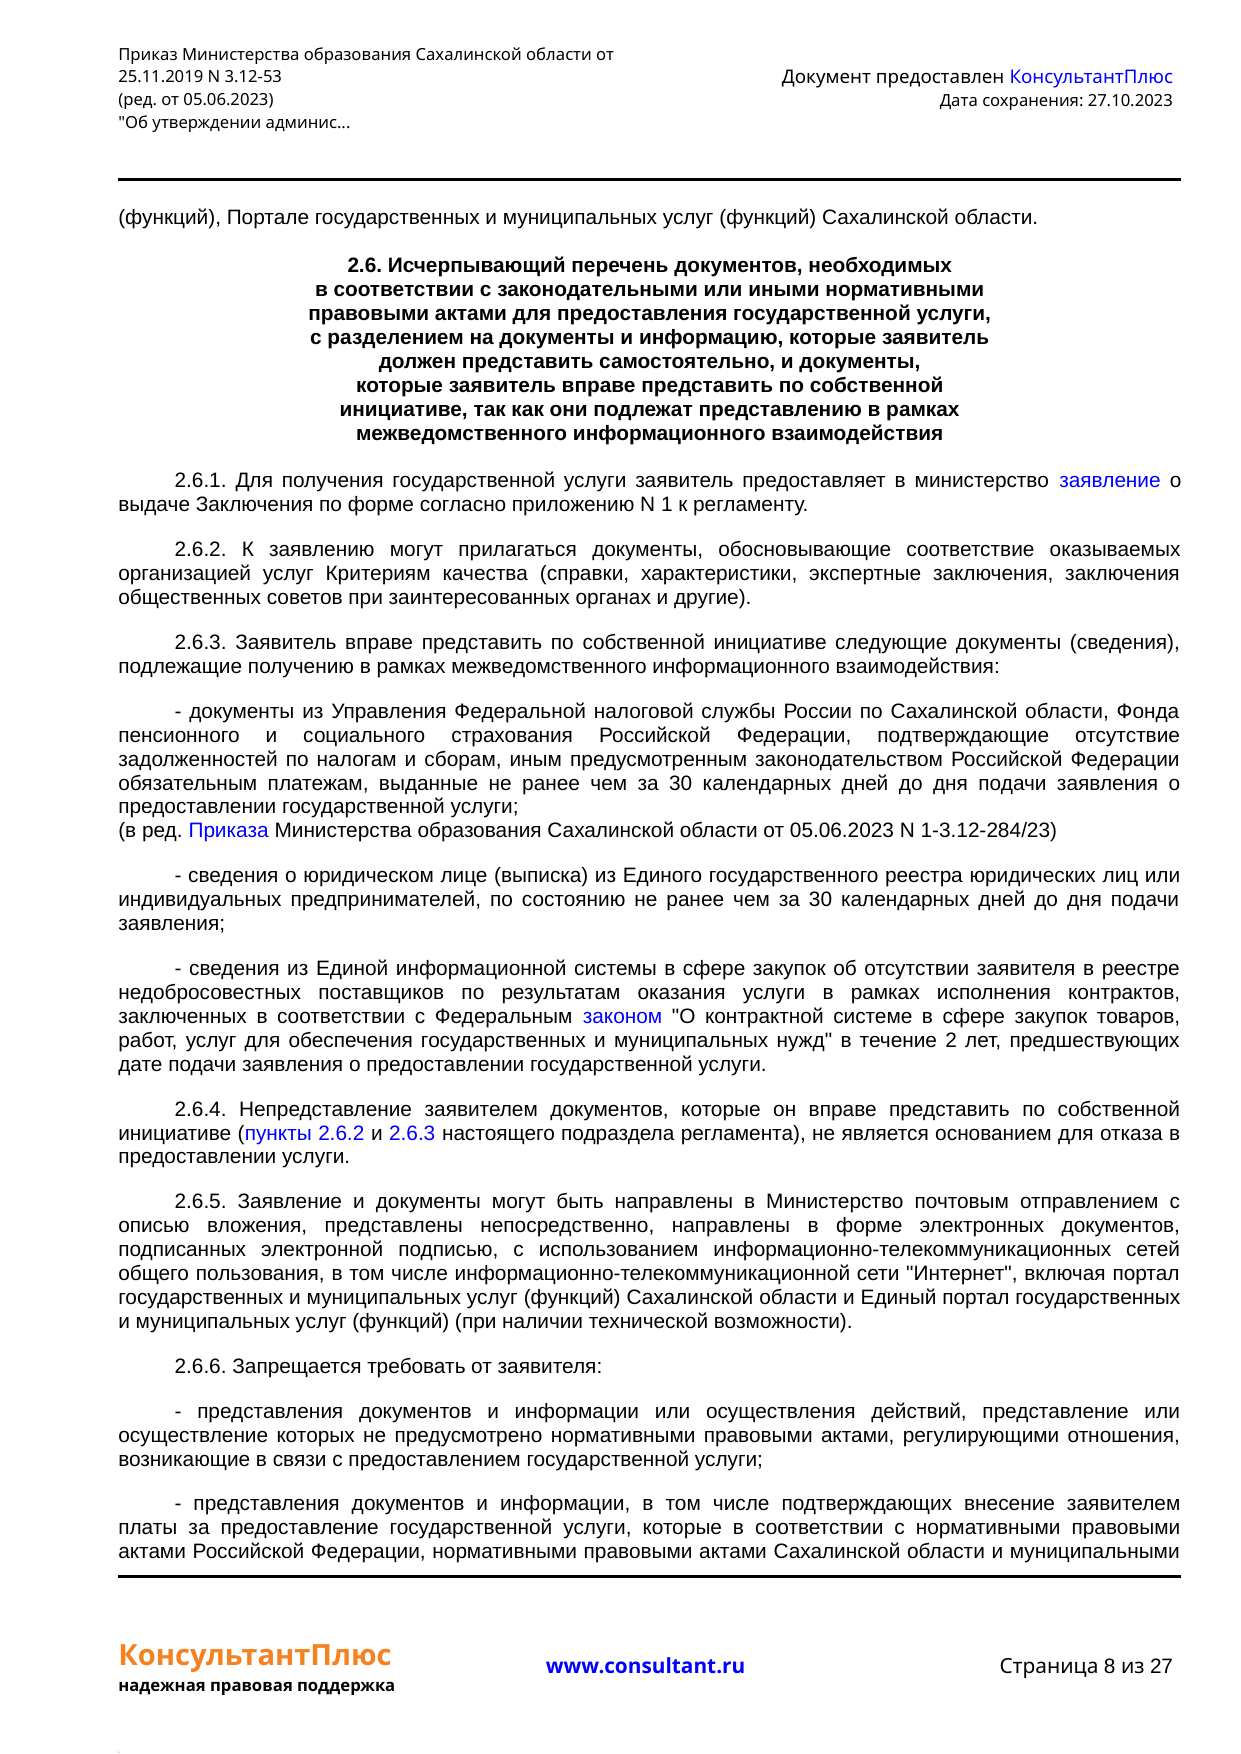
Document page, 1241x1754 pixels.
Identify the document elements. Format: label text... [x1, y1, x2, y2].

title с разделением на документы и информацию, которые заявитель [118, 324, 1181, 348]
text 2.6.5. Заявление и документы могут быть направлены в Министерство почтовым отправлением с описью вложения, представлены непосредственно, направлены в форме электронных документов, подписанных электронной подписью, с использованием информационно-телекоммуникационных сетей общего пользования, в том числе информационно-телекоммуникационной сети "Интернет", включая портал государственных и муниципальных услуг (функций) Сахалинской области и Единый портал государственных и муниципальных услуг (функций) (при наличии технической возможности). [118, 1189, 1181, 1333]
title 2.6. Исчерпывающий перечень документов, необходимых [118, 253, 1181, 277]
text 2.6.4. Непредставление заявителем документов, которые он вправе представить по собственной инициативе (пункты 2.6.2 и 2.6.3 настоящего подраздела регламента), не является основанием для отказа в предоставлении услуги. [118, 1096, 1181, 1168]
text 2.6.6. Запрещается требовать от заявителя: [118, 1354, 1181, 1378]
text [118, 1491, 1181, 1563]
text 2.6.1. Для получения государственной услуги заявитель предоставляет в министерство заявление о выдаче Заключения по форме согласно приложению N 1 к регламенту. [118, 468, 1181, 516]
text 2.6.2. К заявлению могут прилагаться документы, обосновывающие соответствие оказываемых организацией услуг Критериям качества (справки, характеристики, экспертные заключения, заключения общественных советов при заинтересованных органах и другие). [118, 537, 1181, 609]
title в соответствии с законодательными или иными нормативными [118, 277, 1181, 301]
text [118, 205, 1181, 229]
title должен представить самостоятельно, и документы, [118, 348, 1181, 372]
text - документы из Управления Федеральной налоговой службы России по Сахалинской области, Фонда пенсионного и социального страхования Российской Федерации, подтверждающие отсутствие задолженностей по налогам и сборам, иным предусмотренным законодательством Российской Федерации обязательным платежам, выданные не ранее чем за 30 календарных дней до дня подачи заявления о предоставлении государственной услуги; [118, 698, 1181, 818]
title правовыми актами для предоставления государственной услуги, [118, 301, 1181, 324]
title инициативе, так как они подлежат представлению в рамках [118, 396, 1181, 420]
text - представления документов и информации или осуществления действий, представление или осуществление которых не предусмотрено нормативными правовыми актами, регулирующими отношения, возникающие в связи с предоставлением государственной услуги; [118, 1398, 1181, 1470]
title межведомственного информационного взаимодействия [118, 420, 1181, 444]
text 2.6.3. Заявитель вправе представить по собственной инициативе следующие документы (сведения), подлежащие получению в рамках межведомственного информационного взаимодействия: [118, 630, 1181, 678]
title которые заявитель вправе представить по собственной [118, 372, 1181, 396]
text - сведения из Единой информационной системы в сфере закупок об отсутствии заявителя в реестре недобросовестных поставщиков по результатам оказания услуги в рамках исполнения контрактов, заключенных в соответствии с Федеральным законом "О контрактной системе в сфере закупок товаров, работ, услуг для обеспечения государственных и муниципальных нужд" в течение 2 лет, предшествующих дате подачи заявления о предоставлении государственной услуги. [118, 956, 1181, 1076]
text - сведения о юридическом лице (выписка) из Единого государственного реестра юридических лиц или индивидуальных предпринимателей, по состоянию не ранее чем за 30 календарных дней до дня подачи заявления; [118, 863, 1181, 935]
text (в ред. Приказа Министерства образования Сахалинской области от 05.06.2023 N 1-3.12-284/23) [118, 818, 1181, 842]
